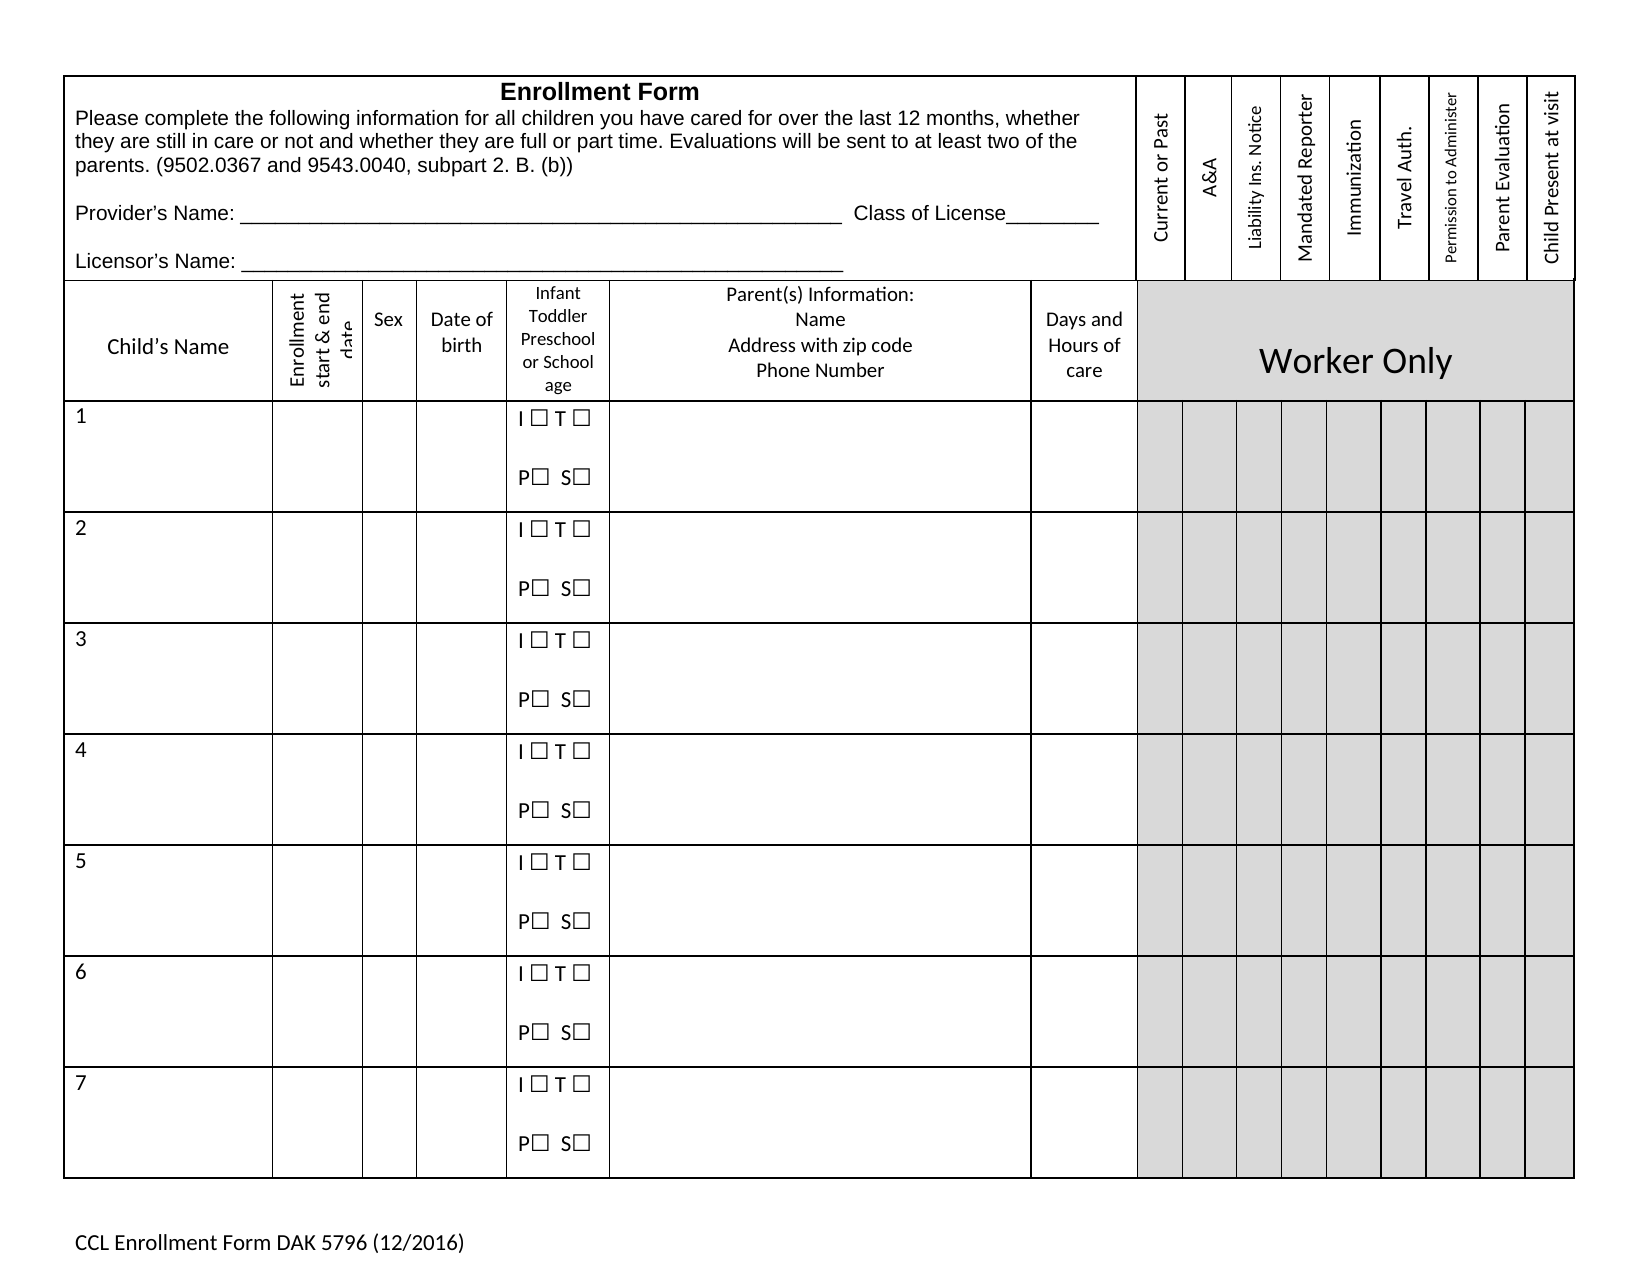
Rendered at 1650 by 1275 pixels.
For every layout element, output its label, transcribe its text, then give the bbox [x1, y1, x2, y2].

table_cell [1282, 624, 1326, 733]
table_cell [1183, 846, 1236, 955]
table_header Current or Past [1137, 77, 1184, 280]
table_cell [1526, 957, 1573, 1066]
table_cell [1032, 402, 1137, 511]
table_cell Enrollment start & end date [273, 281, 362, 400]
table_cell [610, 402, 1030, 511]
table_cell 7 [65, 1068, 272, 1177]
table_cell [1237, 846, 1281, 955]
table_cell [1526, 624, 1573, 733]
table_cell Parent(s) Information: Name Address with zip code Phone Number [610, 281, 1030, 400]
table_cell [610, 957, 1030, 1066]
table_cell [1382, 1068, 1425, 1177]
table_cell [363, 402, 416, 511]
table_cell Date of birth [417, 281, 506, 400]
table_cell [417, 957, 506, 1066]
table_cell [417, 735, 506, 844]
table_cell [1138, 1068, 1182, 1177]
table_cell [1327, 624, 1380, 733]
table_cell 1 [65, 402, 272, 511]
table_cell [1183, 402, 1236, 511]
table_cell I T P S [507, 624, 609, 733]
table_cell [1526, 735, 1573, 844]
table_cell I T P S [507, 735, 609, 844]
table_header Child Present at visit [1528, 77, 1574, 280]
table_header Immunization [1330, 77, 1379, 280]
table_cell [1327, 1068, 1380, 1177]
table_cell [1526, 513, 1573, 622]
table_cell Sex [363, 281, 416, 400]
table_cell Child’s Name [65, 281, 272, 400]
table_cell [1032, 1068, 1137, 1177]
table_cell [1237, 402, 1281, 511]
table_cell [273, 624, 362, 733]
table_header Parent Evaluation [1479, 77, 1526, 280]
table_cell [273, 846, 362, 955]
table_cell I T P S [507, 957, 609, 1066]
table_cell [1282, 402, 1326, 511]
table_cell [1032, 735, 1137, 844]
table_cell [1138, 957, 1182, 1066]
table_cell [1327, 846, 1380, 955]
table_cell [273, 1068, 362, 1177]
table_header Enrollment Form Please complete the following information for all children you have cared for over the last 12 months, whether they are still in care or not and whether they are full or part time. Evaluations will be sent to at least two of the parents. (9502.0367 and 9543.0040, subpart 2. B. (b)) Provider’s Name: ____________________________________________________ Class of License________ Licensor’s Name: ____________________________________________________ [65, 77, 1135, 280]
table_cell [1427, 1068, 1479, 1177]
table_cell [363, 846, 416, 955]
table_cell [610, 624, 1030, 733]
table_cell [417, 402, 506, 511]
table_cell 6 [65, 957, 272, 1066]
table_cell [1032, 957, 1137, 1066]
table_cell [1481, 957, 1524, 1066]
table_header A&A [1186, 77, 1231, 280]
table_cell I T P S [507, 846, 609, 955]
table_cell [1382, 735, 1425, 844]
table_cell [1327, 402, 1380, 511]
table_cell [363, 513, 416, 622]
table_cell [610, 1068, 1030, 1177]
table_cell [1382, 846, 1425, 955]
table_cell [273, 513, 362, 622]
table_cell [1138, 624, 1182, 733]
table_cell 5 [65, 846, 272, 955]
table_cell [417, 1068, 506, 1177]
table_cell [1382, 624, 1425, 733]
table_cell [1183, 735, 1236, 844]
table_cell [1481, 513, 1524, 622]
table_header Mandated Reporter [1281, 77, 1329, 280]
table_cell [273, 402, 362, 511]
table_cell [1427, 402, 1479, 511]
table_cell [363, 1068, 416, 1177]
table_cell [1427, 735, 1479, 844]
table_cell [1032, 846, 1137, 955]
table_cell [1138, 513, 1182, 622]
table_cell [1032, 513, 1137, 622]
table_cell [1427, 513, 1479, 622]
table_cell [1183, 513, 1236, 622]
table_cell [417, 513, 506, 622]
table_cell 3 [65, 624, 272, 733]
table_cell [1282, 735, 1326, 844]
table_cell I T P S [507, 402, 609, 511]
table_cell [1183, 624, 1236, 733]
table_cell [1427, 624, 1479, 733]
table_cell [1481, 735, 1524, 844]
table_cell [1138, 735, 1182, 844]
table_cell [610, 735, 1030, 844]
table_cell [417, 624, 506, 733]
table_cell [1138, 846, 1182, 955]
table_cell [1481, 402, 1524, 511]
table_cell [1282, 513, 1326, 622]
table_cell [1237, 624, 1281, 733]
table_cell [1282, 846, 1326, 955]
table_cell 2 [65, 513, 272, 622]
table_cell [273, 735, 362, 844]
table_cell [363, 957, 416, 1066]
table_cell [363, 624, 416, 733]
table_cell Worker Only [1138, 281, 1573, 400]
table_cell [1427, 957, 1479, 1066]
table_cell [1427, 846, 1479, 955]
table_cell [1183, 1068, 1236, 1177]
table_header Permission to Administer [1430, 77, 1477, 280]
table_cell [1032, 624, 1137, 733]
table_cell [1481, 624, 1524, 733]
table_cell [1327, 957, 1380, 1066]
table_header Travel Auth. [1381, 77, 1428, 280]
table_cell [1382, 402, 1425, 511]
table_cell [1327, 513, 1380, 622]
table_cell [1526, 1068, 1573, 1177]
table_cell [1237, 1068, 1281, 1177]
table_cell 4 [65, 735, 272, 844]
table_cell I T P S [507, 513, 609, 622]
table_cell [417, 846, 506, 955]
table_cell [1481, 846, 1524, 955]
table_cell [1382, 957, 1425, 1066]
table_cell I T P S [507, 1068, 609, 1177]
table_cell [1526, 846, 1573, 955]
table_cell Days and Hours of care [1032, 281, 1137, 400]
table_cell [1327, 735, 1380, 844]
table_cell [1237, 735, 1281, 844]
table_cell [1183, 957, 1236, 1066]
table_cell [1237, 957, 1281, 1066]
table_cell Infant Toddler Preschool or School age [507, 281, 609, 400]
table_cell [1526, 402, 1573, 511]
table_cell [273, 957, 362, 1066]
table_cell [610, 846, 1030, 955]
table_cell [1282, 957, 1326, 1066]
table_cell [1138, 402, 1182, 511]
table_cell [1282, 1068, 1326, 1177]
table_cell [1237, 513, 1281, 622]
table_cell [363, 735, 416, 844]
table_cell [610, 513, 1030, 622]
table_cell [1481, 1068, 1524, 1177]
table_header Liability Ins. Notice [1232, 77, 1280, 280]
table_cell [1382, 513, 1425, 622]
